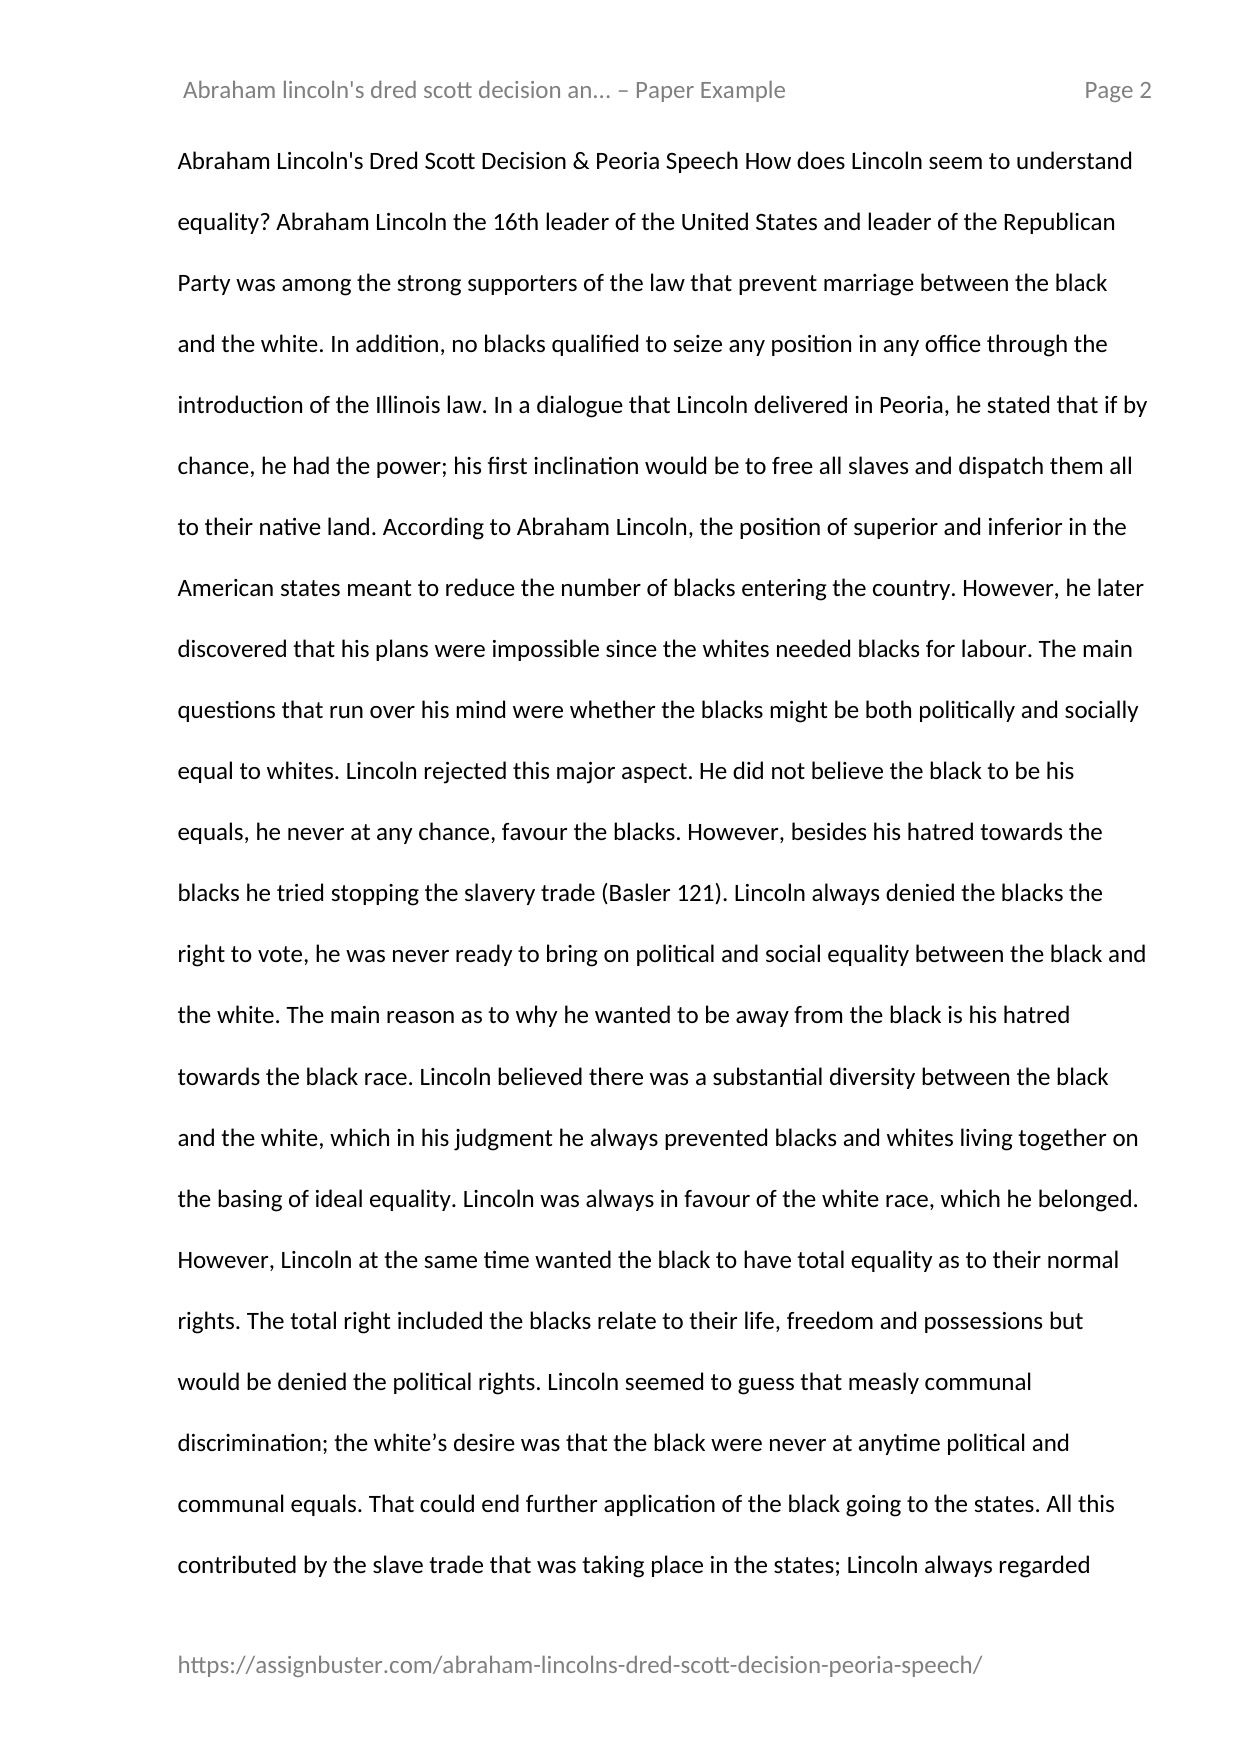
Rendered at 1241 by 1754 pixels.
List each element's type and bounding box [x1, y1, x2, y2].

text [177, 145, 1152, 1579]
